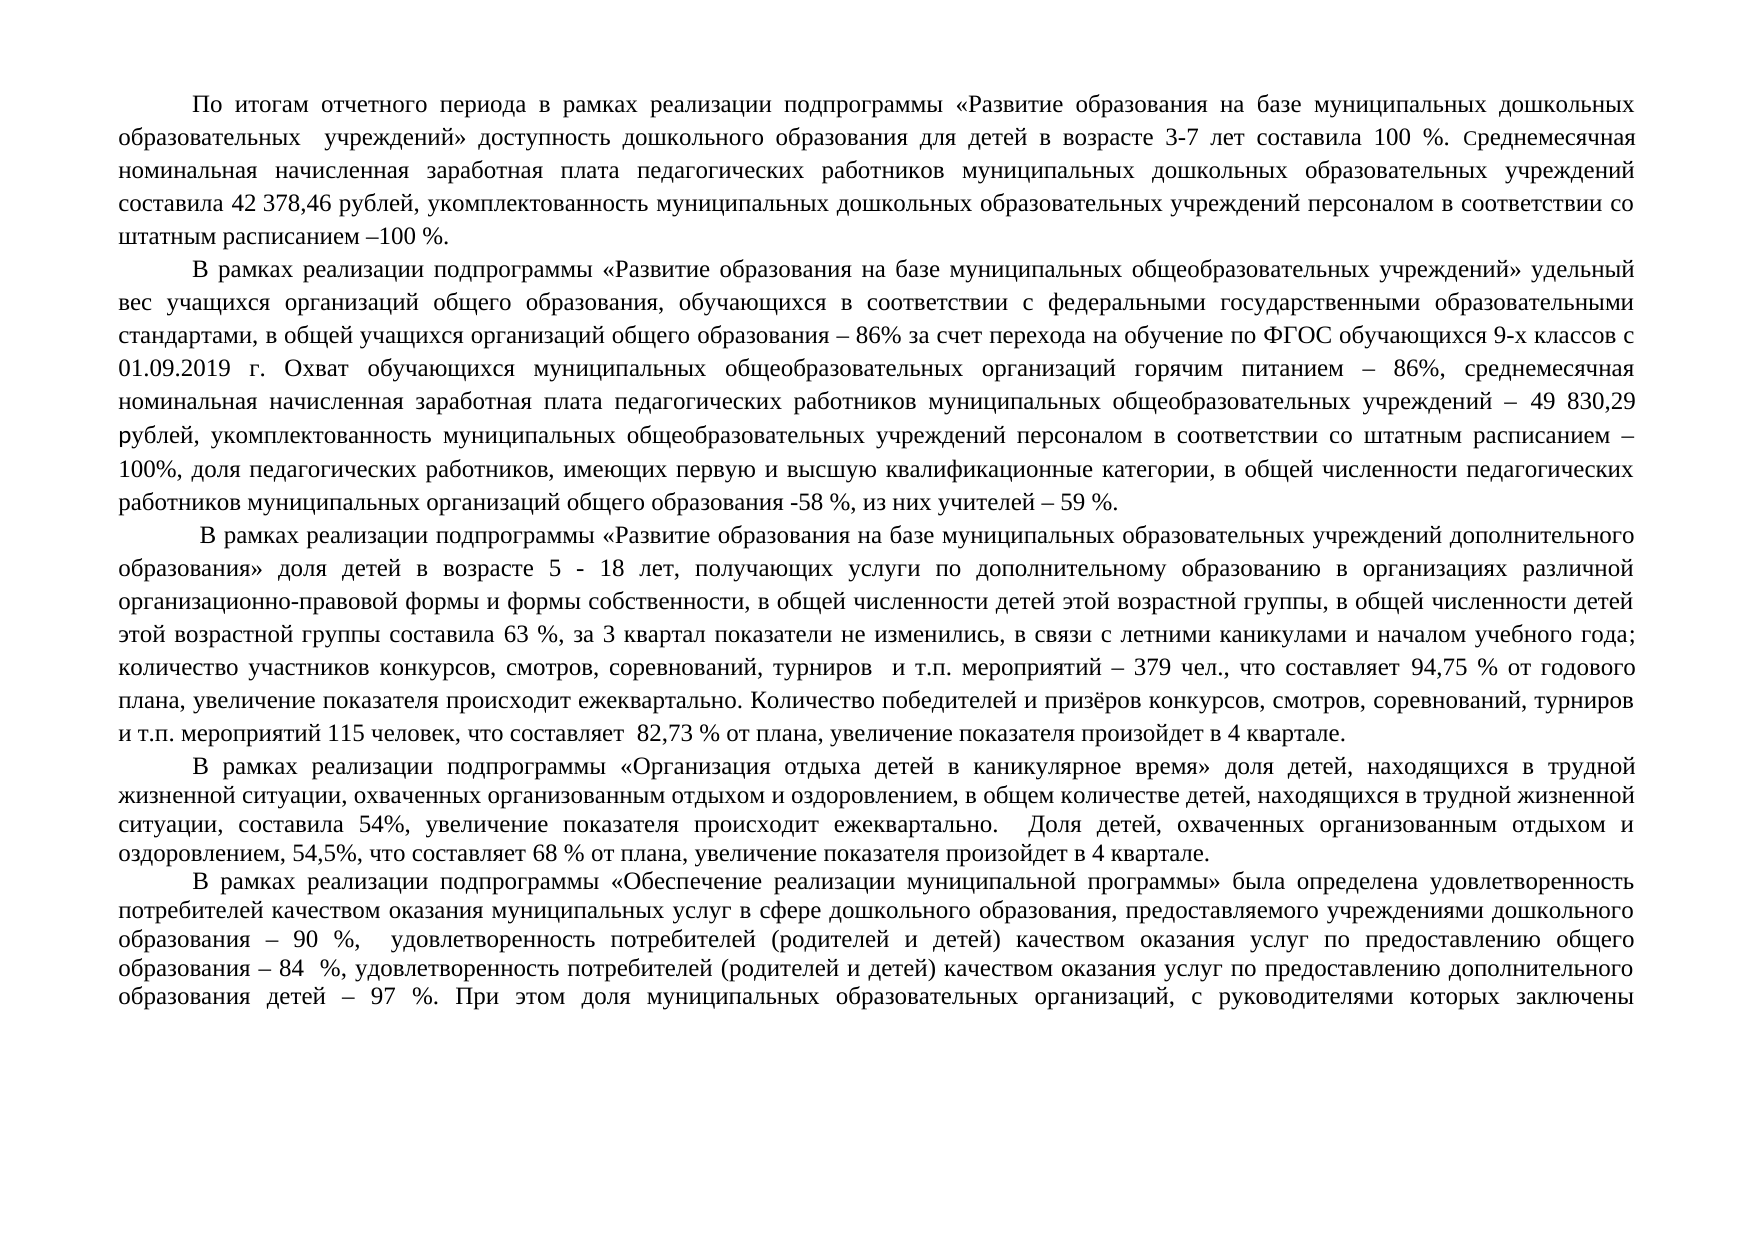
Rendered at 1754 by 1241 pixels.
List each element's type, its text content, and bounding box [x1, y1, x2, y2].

text В рамках реализации подпрограммы «Развитие образования на базе муниципальных общеобразовательных учреждений» удельный вес учащихся организаций общего образования, обучающихся в соответствии с федеральными государственными образовательными стандартами, в общей учащихся организаций общего образования – 86% за счет перехода на обучение по ФГОС обучающихся 9-х классов с 01.09.2019 г. Охват обучающихся муниципальных общеобразовательных организаций горячим питанием – 86%, среднемесячная номинальная начисленная заработная плата педагогических работников муниципальных общеобразовательных учреждений – 49 830,29 рублей, укомплектованность муниципальных общеобразовательных учреждений персоналом в соответствии со штатным расписанием – 100%, доля педагогических работников, имеющих первую и высшую квалификационные категории, в общей численности педагогических работников муниципальных организаций общего образования -58 %, из них учителей – 59 %. [118, 254, 1636, 516]
text В рамках реализации подпрограммы «Организация отдыха детей в каникулярное время» доля детей, находящихся в трудной жизненной ситуации, охваченных организованным отдыхом и оздоровлением, в общем количестве детей, находящихся в трудной жизненной ситуации, составила 54%, увеличение показателя происходит ежеквартально. Доля детей, охваченных организованным отдыхом и оздоровлением, 54,5%, что составляет 68 % от плана, увеличение показателя произойдет в 4 квартале. [118, 751, 1636, 866]
text По итогам отчетного периода в рамках реализации подпрограммы «Развитие образования на базе муниципальных дошкольных образовательных учреждений» доступность дошкольного образования для детей в возрасте 3-7 лет составила 100 %. Среднемесячная номинальная начисленная заработная плата педагогических работников муниципальных дошкольных образовательных учреждений составила 42 378,46 рублей, укомплектованность муниципальных дошкольных образовательных учреждений персоналом в соответствии со штатным расписанием –100 %. [118, 89, 1636, 249]
text В рамках реализации подпрограммы «Развитие образования на базе муниципальных образовательных учреждений дополнительного образования» доля детей в возрасте 5 - 18 лет, получающих услуги по дополнительному образованию в организациях различной организационно-правовой формы и формы собственности, в общей численности детей этой возрастной группы, в общей численности детей этой возрастной группы составила 63 %, за 3 квартал показатели не изменились, в связи с летними каникулами и началом учебного года; количество участников конкурсов, смотров, соревнований, турниров и т.п. мероприятий – 379 чел., что составляет 94,75 % от годового плана, увеличение показателя происходит ежеквартально. Количество победителей и призёров конкурсов, смотров, соревнований, турниров и т.п. мероприятий 115 человек, что составляет 82,73 % от плана, увеличение показателя произойдет в 4 квартале. [118, 520, 1636, 747]
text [118, 866, 1636, 1010]
